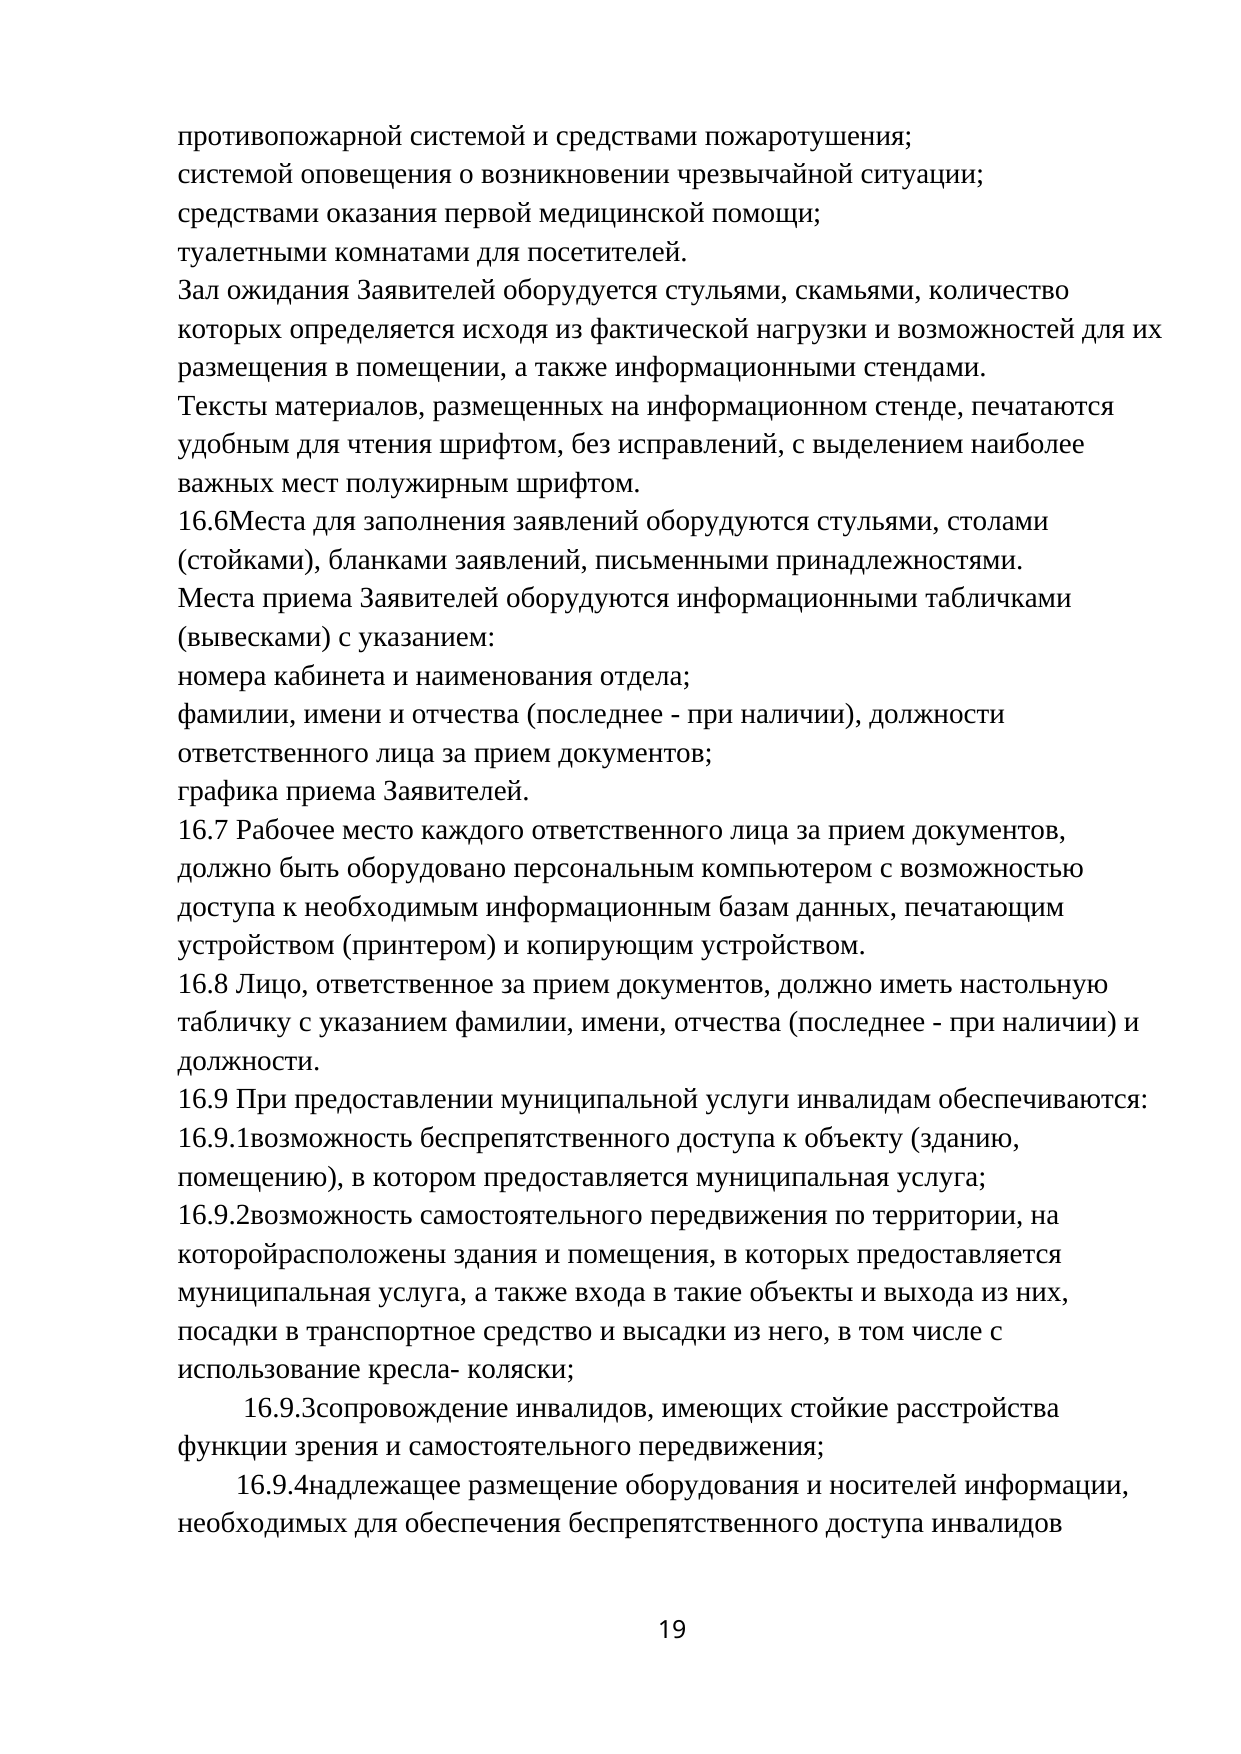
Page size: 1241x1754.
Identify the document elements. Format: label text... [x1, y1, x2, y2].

text 16.9.2возможность самостоятельного передвижения по территории, на которойрасположены здания и помещения, в которых предоставляется муниципальная услуга, а также входа в такие объекты и выхода из них, посадки в транспортное средство и высадки из него, в том числе с использование кресла- коляски; [177, 1197, 1167, 1385]
text 16.8 Лицо, ответственное за прием документов, должно иметь настольную табличку с указанием фамилии, имени, отчества (последнее - при наличии) и должности. [177, 966, 1167, 1077]
text Тексты материалов, размещенных на информационном стенде, печатаются удобным для чтения шрифтом, без исправлений, с выделением наиболее важных мест полужирным шрифтом. [177, 388, 1167, 498]
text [177, 1467, 1167, 1539]
text 16.7 Рабочее место каждого ответственного лица за прием документов, должно быть оборудовано персональным компьютером с возможностью доступа к необходимым информационным базам данных, печатающим устройством (принтером) и копирующим устройством. [177, 812, 1167, 961]
text средствами оказания первой медицинской помощи; [177, 195, 1167, 229]
text номера кабинета и наименования отдела; [177, 658, 1167, 691]
text туалетными комнатами для посетителей. [177, 234, 1167, 267]
text 16.9.1возможность беспрепятственного доступа к объекту (зданию, помещению), в котором предоставляется муниципальная услуга; [177, 1120, 1167, 1192]
text фамилии, имени и отчества (последнее - при наличии), должности ответственного лица за прием документов; [177, 696, 1167, 768]
text системой оповещения о возникновении чрезвычайной ситуации; [177, 157, 1167, 190]
text Места приема Заявителей оборудуются информационными табличками (вывесками) с указанием: [177, 581, 1167, 653]
text Зал ожидания Заявителей оборудуется стульями, скамьями, количество которых определяется исходя из фактической нагрузки и возможностей для их размещения в помещении, а также информационными стендами. [177, 272, 1167, 383]
text графика приема Заявителей. [177, 773, 1167, 807]
text противопожарной системой и средствами пожаротушения; [177, 118, 1167, 152]
text 16.9.3сопровождение инвалидов, имеющих стойкие расстройства функции зрения и самостоятельного передвижения; [177, 1390, 1167, 1462]
text 16.6Места для заполнения заявлений оборудуются стульями, столами (стойками), бланками заявлений, письменными принадлежностями. [177, 503, 1167, 576]
text 16.9 При предоставлении муниципальной услуги инвалидам обеспечиваются: [177, 1082, 1167, 1115]
